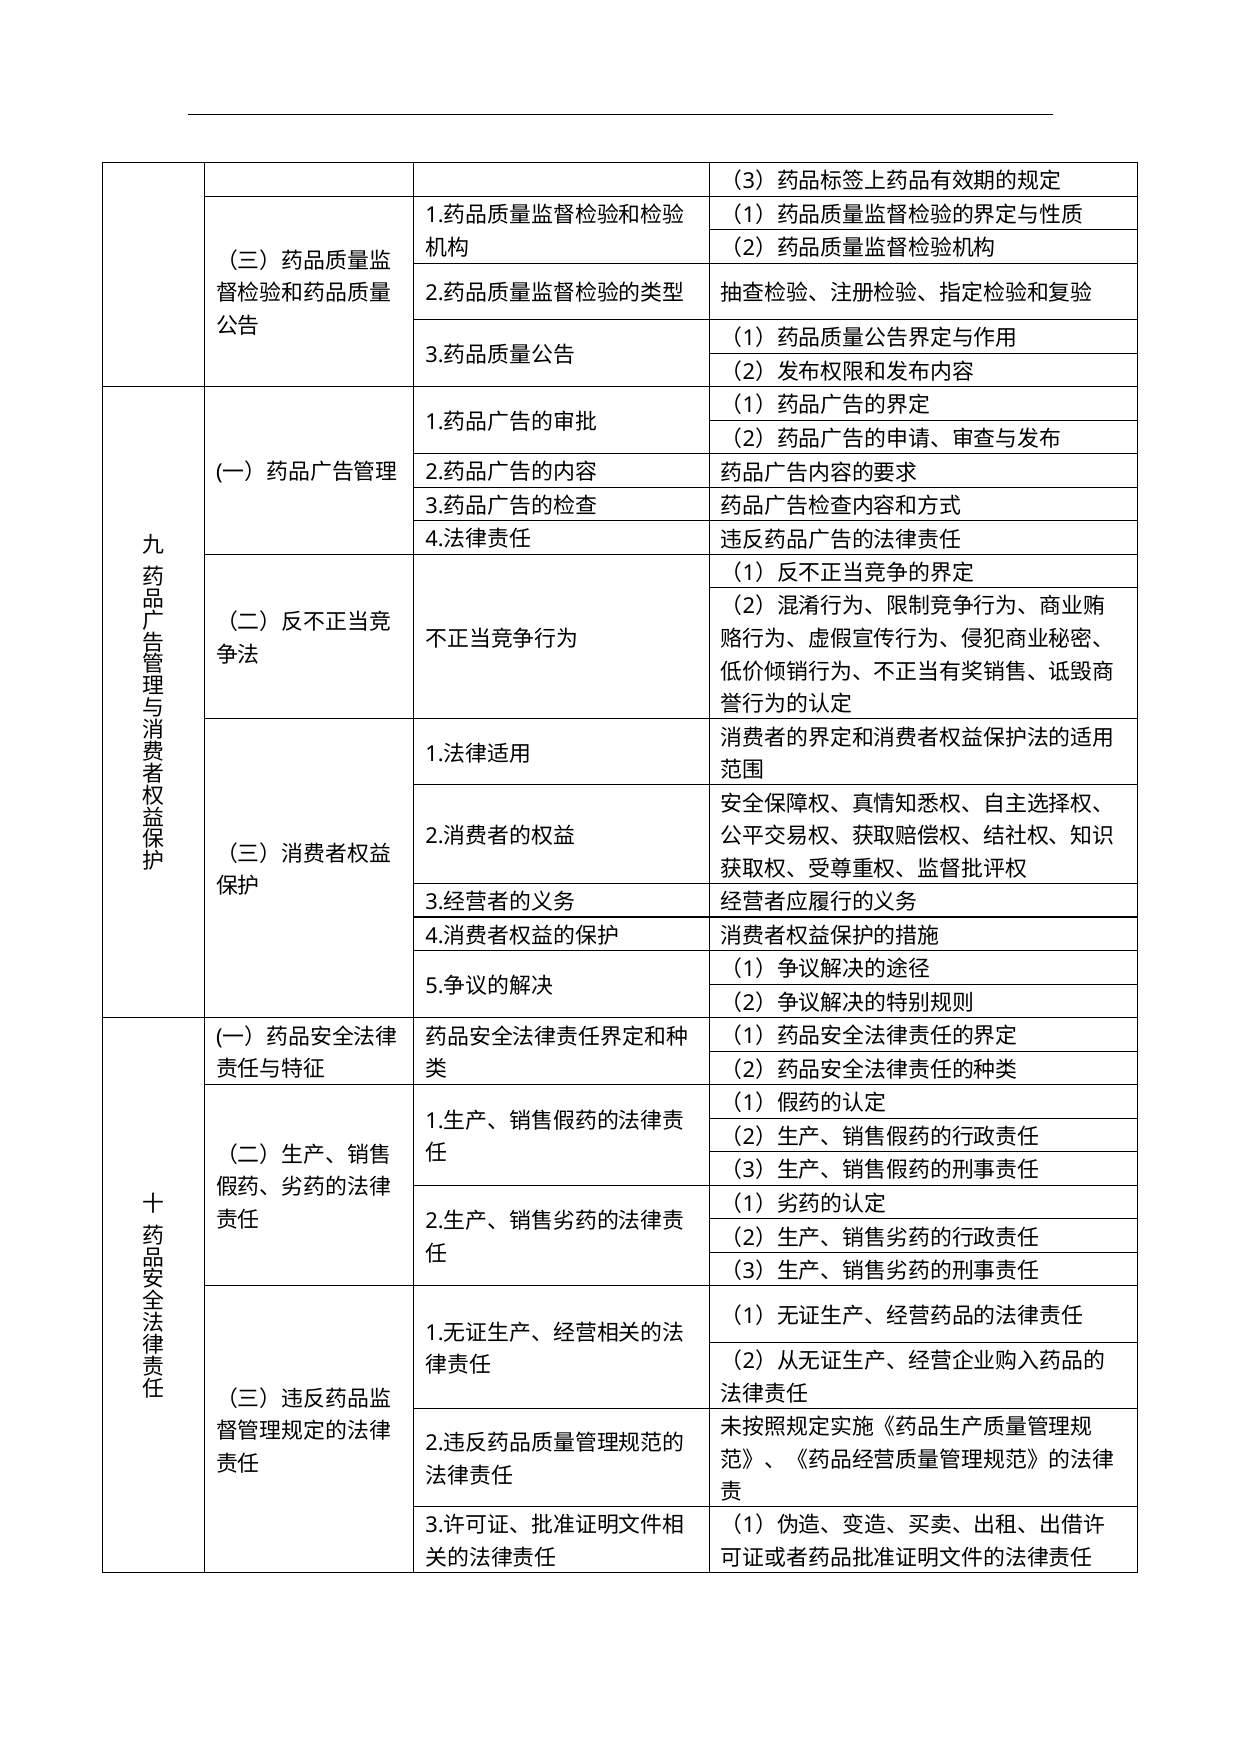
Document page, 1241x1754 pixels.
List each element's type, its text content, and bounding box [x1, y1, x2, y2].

table_cell （1）伪造、变造、买卖、出租、出借许可证或者药品批准证明文件的法律责任 [710, 1507, 1137, 1572]
table_cell (一）药品广告管理 [205, 387, 413, 554]
table_cell （2）药品安全法律责任的种类 [710, 1052, 1137, 1084]
table_cell 2.消费者的权益 [414, 785, 709, 883]
table_cell 3.药品广告的检查 [414, 488, 709, 520]
table_cell （1）劣药的认定 [710, 1186, 1137, 1218]
table_cell (一）药品安全法律责任与特征 [205, 1018, 413, 1084]
table_cell 2.药品质量监督检验的类型 [414, 264, 709, 319]
table_cell 药品广告内容的要求 [710, 454, 1137, 487]
table_cell 经营者应履行的义务 [710, 884, 1137, 916]
table_cell 1.药品广告的审批 [414, 387, 709, 453]
table_cell 4.消费者权益的保护 [414, 918, 709, 950]
table_cell 1.药品质量监督检验和检验机构 [414, 197, 709, 263]
table_cell 2.生产、销售劣药的法律责任 [414, 1186, 709, 1285]
table_cell （三）药品质量监督检验和药品质量公告 [205, 197, 413, 386]
table_cell （1）反不正当竞争的界定 [710, 555, 1137, 587]
table_cell 2.药品广告的内容 [414, 454, 709, 487]
table_cell （1）药品质量监督检验的界定与性质 [710, 197, 1137, 229]
table_cell 5.争议的解决 [414, 951, 709, 1017]
table_cell 抽查检验、注册检验、指定检验和复验 [710, 264, 1137, 319]
table_cell 九 药品广告管理与消费者权益保护 [103, 387, 204, 1017]
table_cell 1.生产、销售假药的法律责任 [414, 1085, 709, 1185]
table_cell 3.药品质量公告 [414, 320, 709, 386]
table_cell （3）生产、销售劣药的刑事责任 [710, 1253, 1137, 1285]
table_cell （1）药品广告的界定 [710, 387, 1137, 419]
table_cell 违反药品广告的法律责任 [710, 521, 1137, 554]
table_cell （2）争议解决的特别规则 [710, 985, 1137, 1017]
table_cell （1）假药的认定 [710, 1085, 1137, 1118]
table_cell （二）反不正当竞争法 [205, 555, 413, 718]
table_cell 药品广告检查内容和方式 [710, 488, 1137, 520]
table_cell 2.违反药品质量管理规范的法律责任 [414, 1409, 709, 1506]
table_cell （2）从无证生产、经营企业购入药品的法律责任 [710, 1343, 1137, 1408]
table_cell （1）药品质量公告界定与作用 [710, 320, 1137, 352]
table_cell 3.经营者的义务 [414, 884, 709, 916]
table_cell （1）无证生产、经营药品的法律责任 [710, 1286, 1137, 1342]
table_cell （2）混淆行为、限制竞争行为、商业贿赂行为、虚假宣传行为、侵犯商业秘密、低价倾销行为、不正当有奖销售、诋毁商誉行为的认定 [710, 588, 1137, 718]
table_cell （2）药品广告的申请、审查与发布 [710, 421, 1137, 453]
table_cell 1.无证生产、经营相关的法律责任 [414, 1286, 709, 1408]
table_cell （3）生产、销售假药的刑事责任 [710, 1152, 1137, 1185]
table_cell 未按照规定实施《药品生产质量管理规范》、《药品经营质量管理规范》的法律责 [710, 1409, 1137, 1506]
table_cell 安全保障权、真情知悉权、自主选择权、公平交易权、获取赔偿权、结社权、知识获取权、受尊重权、监督批评权 [710, 785, 1137, 883]
table_cell （2）药品质量监督检验机构 [710, 230, 1137, 263]
table_cell （3）药品标签上药品有效期的规定 [710, 163, 1137, 196]
table_cell （三）消费者权益保护 [205, 719, 413, 1017]
table_cell 4.法律责任 [414, 521, 709, 554]
table_cell （2）生产、销售假药的行政责任 [710, 1119, 1137, 1151]
table_cell 消费者的界定和消费者权益保护法的适用范围 [710, 719, 1137, 784]
table_cell （2）生产、销售劣药的行政责任 [710, 1219, 1137, 1252]
table_cell （三）违反药品监督管理规定的法律责任 [205, 1286, 413, 1572]
table_cell 药品安全法律责任界定和种类 [414, 1018, 709, 1084]
table_cell 不正当竞争行为 [414, 555, 709, 718]
table_cell 1.法律适用 [414, 719, 709, 784]
table_cell （1）药品安全法律责任的界定 [710, 1018, 1137, 1051]
table_cell （二）生产、销售假药、劣药的法律责任 [205, 1085, 413, 1285]
table_cell 3.许可证、批准证明文件相关的法律责任 [414, 1507, 709, 1572]
table_cell 十 药品安全法律责任 [103, 1018, 204, 1572]
table_cell （2）发布权限和发布内容 [710, 354, 1137, 386]
table_cell （1）争议解决的途径 [710, 951, 1137, 983]
table_cell 消费者权益保护的措施 [710, 918, 1137, 950]
